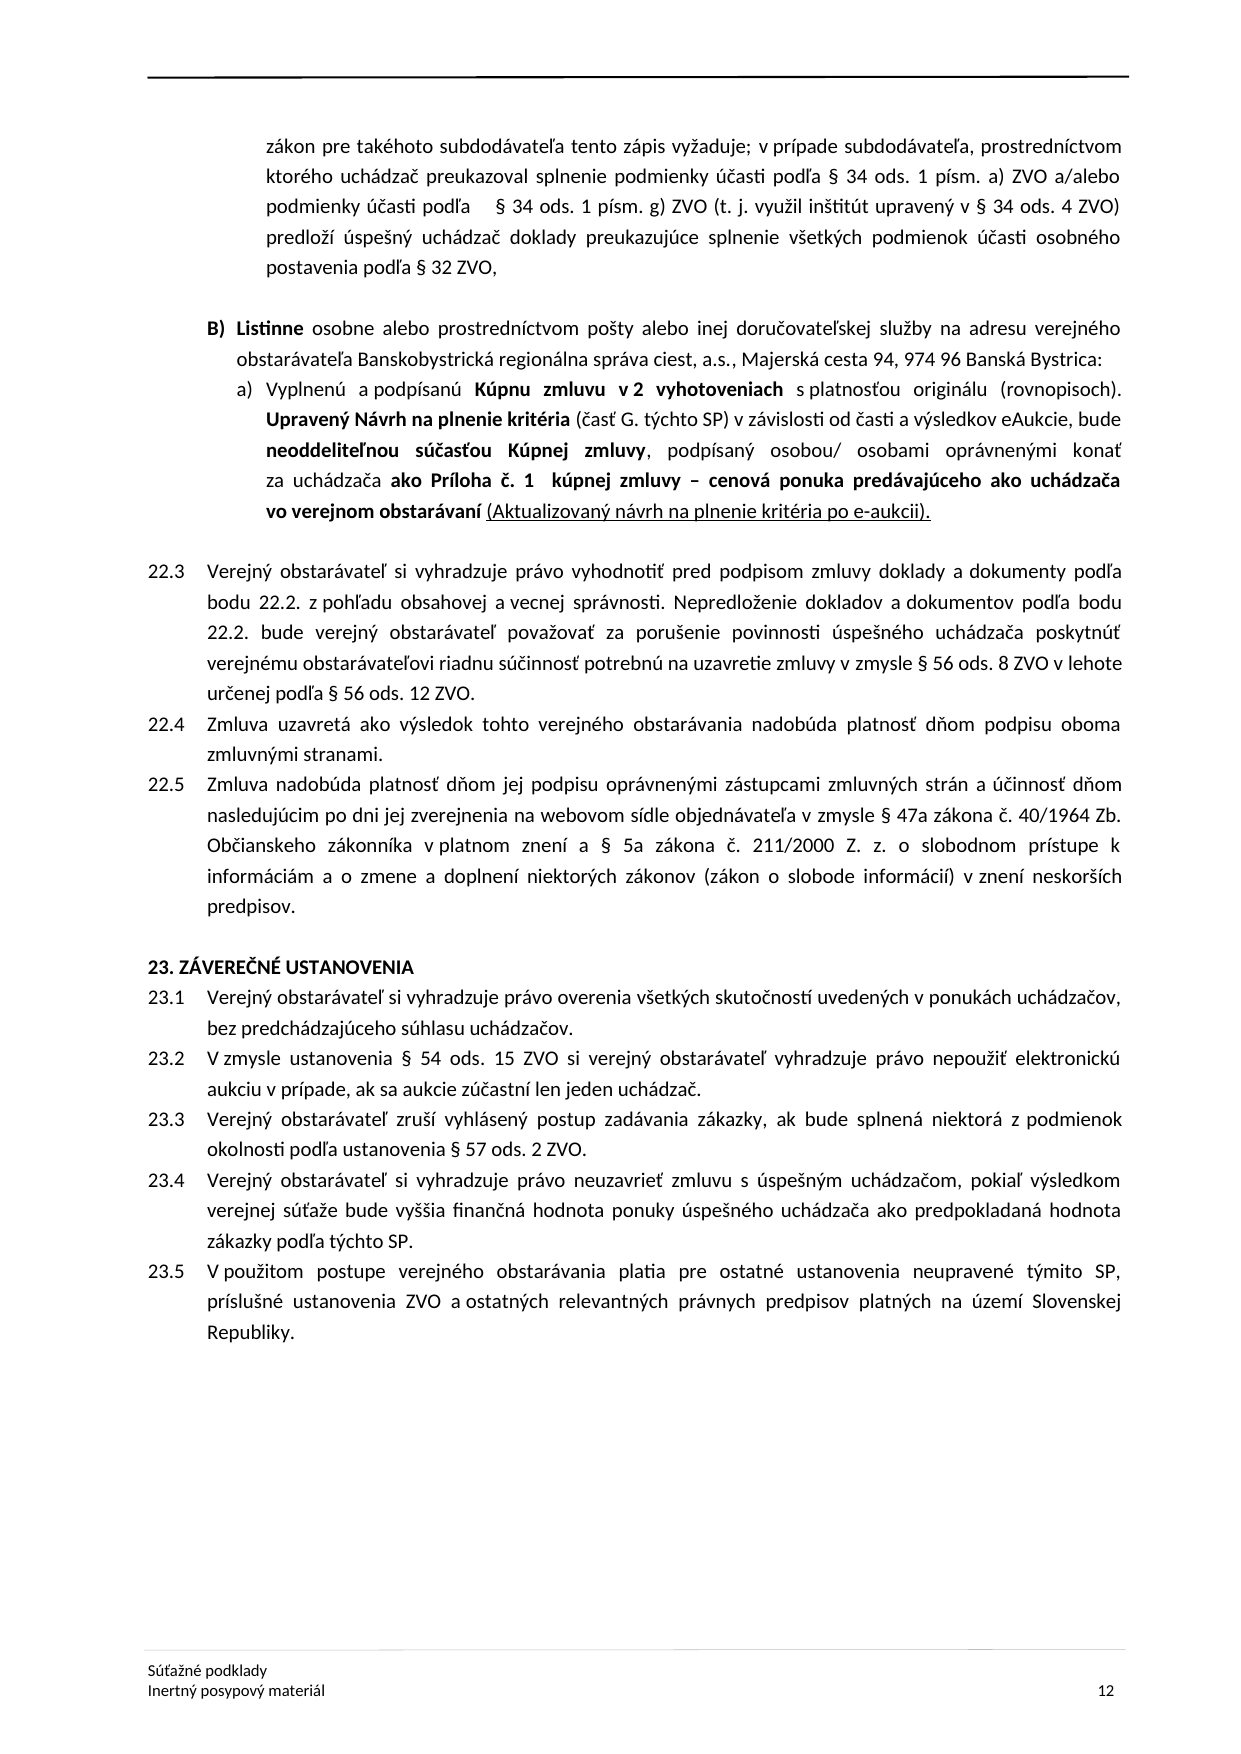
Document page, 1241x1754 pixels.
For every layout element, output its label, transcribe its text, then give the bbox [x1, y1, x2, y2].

list Verejný obstarávateľ si vyhradzuje právo overenia všetkých skutočností uvedených v ponukách uchádzačov, bez predchádzajúceho súhlasu uchádzačov. [148, 984, 1122, 1040]
text 23. ZÁVEREČNÉ USTANOVENIA [148, 954, 1122, 979]
list Verejný obstarávateľ si vyhradzuje právo neuzavrieť zmluvu s úspešným uchádzačom, pokiaľ výsledkom verejnej súťaže bude vyššia finančná hodnota ponuky úspešného uchádzača ako predpokladaná hodnota zákazky podľa týchto SP. [148, 1167, 1122, 1253]
list Zmluva uzavretá ako výsledok tohto verejného obstarávania nadobúda platnosť dňom podpisu oboma zmluvnými stranami. [148, 711, 1122, 767]
list V použitom postupe verejného obstarávania platia pre ostatné ustanovenia neupravené týmito SP, príslušné ustanovenia ZVO a ostatných relevantných právnych predpisov platných na území Slovenskej Republiky. [148, 1258, 1122, 1344]
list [236, 133, 1122, 280]
list Verejný obstarávateľ si vyhradzuje právo vyhodnotiť pred podpisom zmluvy doklady a dokumenty podľa bodu 22.2. z pohľadu obsahovej a vecnej správnosti. Nepredloženie dokladov a dokumentov podľa bodu 22.2. bude verejný obstarávateľ považovať za porušenie povinnosti úspešného uchádzača poskytnúť verejnému obstarávateľovi riadnu súčinnosť potrebnú na uzavretie zmluvy v zmysle § 56 ods. 8 ZVO v lehote určenej podľa § 56 ods. 12 ZVO. [148, 559, 1122, 706]
list Vyplnenú a podpísanú Kúpnu zmluvu v 2 vyhotoveniach s platnosťou originálu (rovnopisoch). Upravený Návrh na plnenie kritéria (časť G. týchto SP) v závislosti od časti a výsledkov eAukcie, bude neoddeliteľnou súčasťou Kúpnej zmluvy, podpísaný osobou/ osobami oprávnenými konať za uchádzača ako Príloha č. 1 kúpnej zmluvy – cenová ponuka predávajúceho ako uchádzača vo verejnom obstarávaní (Aktualizovaný návrh na plnenie kritéria po e-aukcii). [236, 376, 1122, 523]
list Verejný obstarávateľ zruší vyhlásený postup zadávania zákazky, ak bude splnená niektorá z podmienok okolnosti podľa ustanovenia § 57 ods. 2 ZVO. [148, 1106, 1122, 1162]
list Listinne osobne alebo prostredníctvom pošty alebo inej doručovateľskej služby na adresu verejného obstarávateľa Banskobystrická regionálna správa ciest, a.s., Majerská cesta 94, 974 96 Banská Bystrica: [207, 315, 1122, 371]
list V zmysle ustanovenia § 54 ods. 15 ZVO si verejný obstarávateľ vyhradzuje právo nepoužiť elektronickú aukciu v prípade, ak sa aukcie zúčastní len jeden uchádzač. [148, 1045, 1122, 1101]
list Zmluva nadobúda platnosť dňom jej podpisu oprávnenými zástupcami zmluvných strán a účinnosť dňom nasledujúcim po dni jej zverejnenia na webovom sídle objednávateľa v zmysle § 47a zákona č. 40/1964 Zb. Občianskeho zákonníka v platnom znení a § 5a zákona č. 211/2000 Z. z. o slobodnom prístupe k informáciám a o zmene a doplnení niektorých zákonov (zákon o slobode informácií) v znení neskorších predpisov. [148, 772, 1122, 919]
